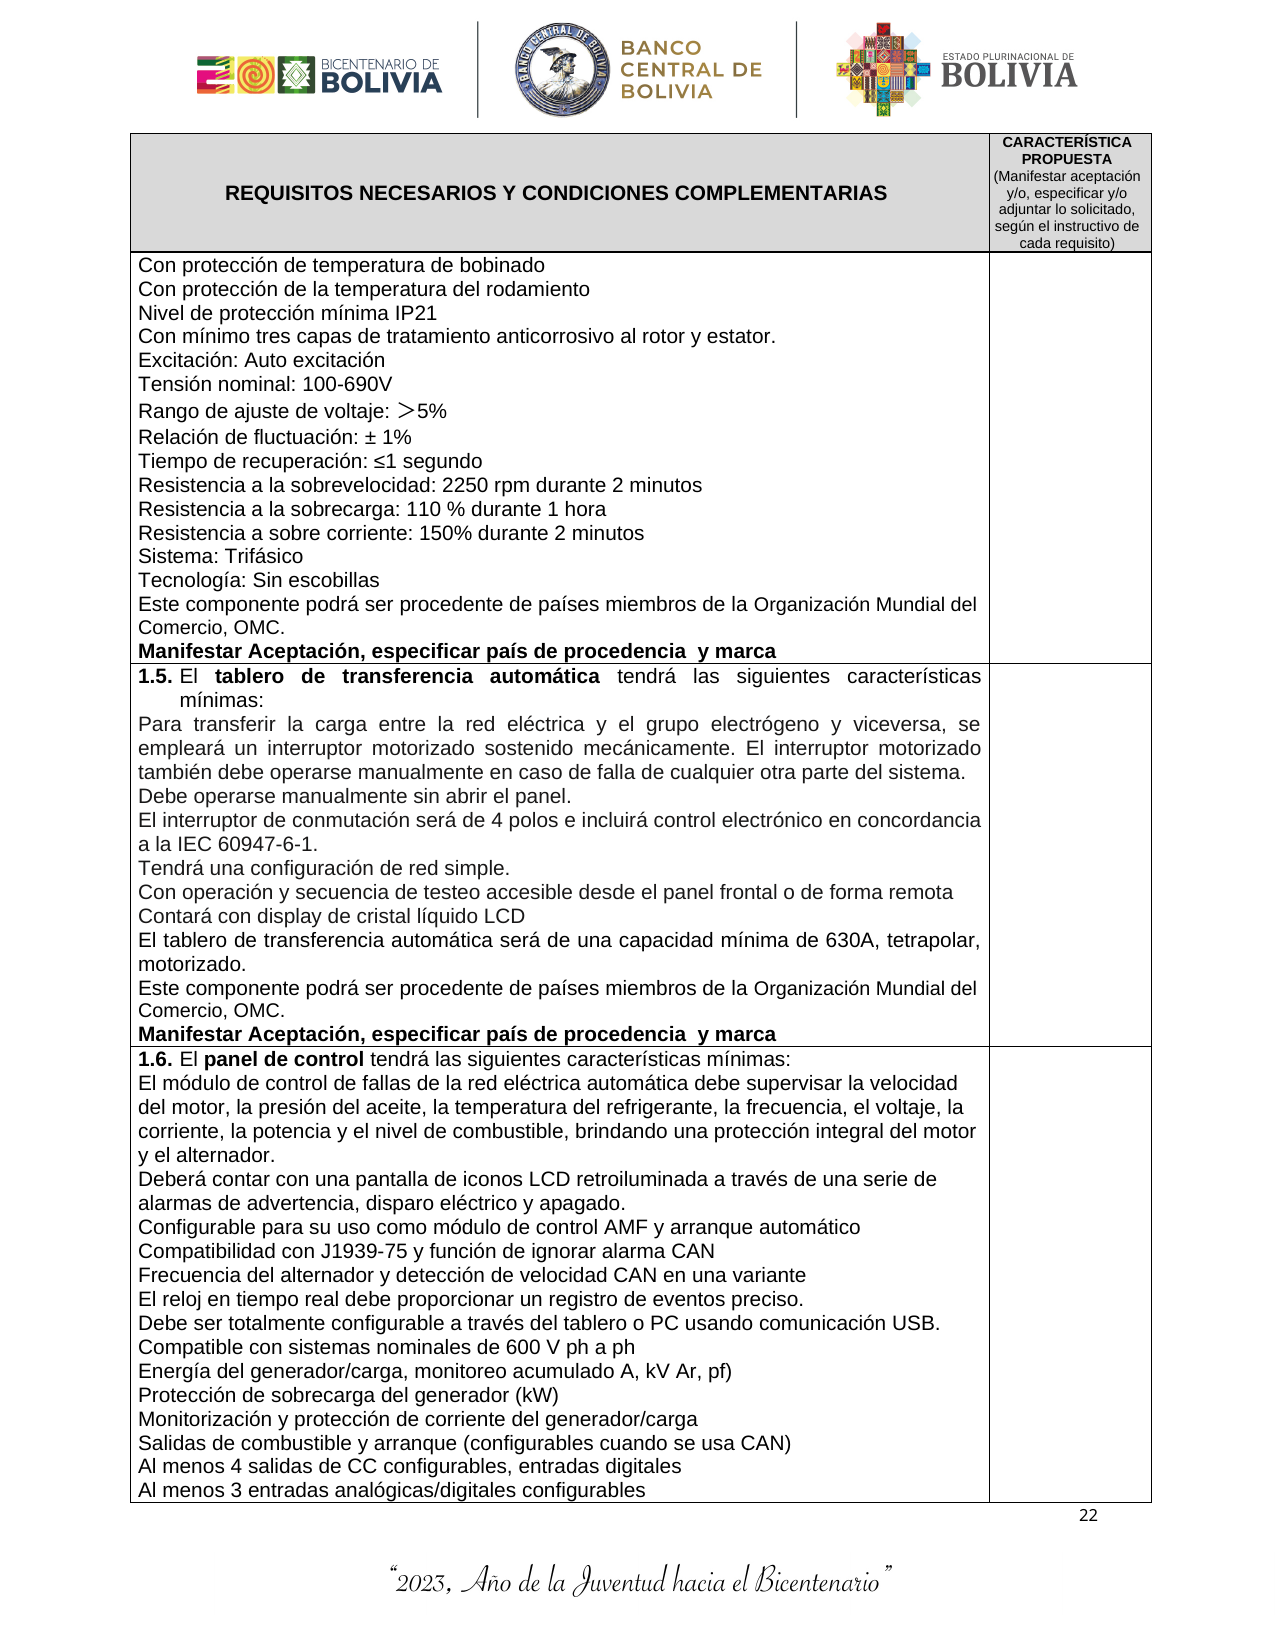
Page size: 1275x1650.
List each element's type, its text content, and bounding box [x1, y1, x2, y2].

picture [0, 5, 1275, 121]
table_header REQUISITOS NECESARIOS Y CONDICIONES COMPLEMENTARIAS [131, 134, 989, 251]
picture [3, 1552, 1275, 1615]
table_cell [990, 664, 1151, 1046]
table_cell [990, 1047, 1151, 1502]
table_cell [990, 253, 1151, 663]
table_header CARACTERÍSTICA PROPUESTA (Manifestar aceptación y/o, especificar y/o adjuntar lo solicitado, según el instructivo de cada requisito) [990, 134, 1151, 251]
table_cell El tablero de transferencia automática tendrá las siguientes características mínimas: Para transferir la carga entre la red eléctrica y el grupo electrógeno y viceversa, se empleará un interruptor motorizado sostenido mecánicamente. El interruptor motorizado también debe operarse manualmente en caso de falla de cualquier otra parte del sistema. Debe operarse manualmente sin abrir el panel. El interruptor de conmutación será de 4 polos e incluirá control electrónico en concordancia a la IEC 60947-6-1. Tendrá una configuración de red simple. Con operación y secuencia de testeo accesible desde el panel frontal o de forma remota Contará con display de cristal líquido LCD El tablero de transferencia automática será de una capacidad mínima de 630A, tetrapolar, motorizado. Este componente podrá ser procedente de países miembros de la Organización Mundial del Comercio, OMC. Manifestar Aceptación, especificar país de procedencia y marca [131, 664, 989, 1046]
